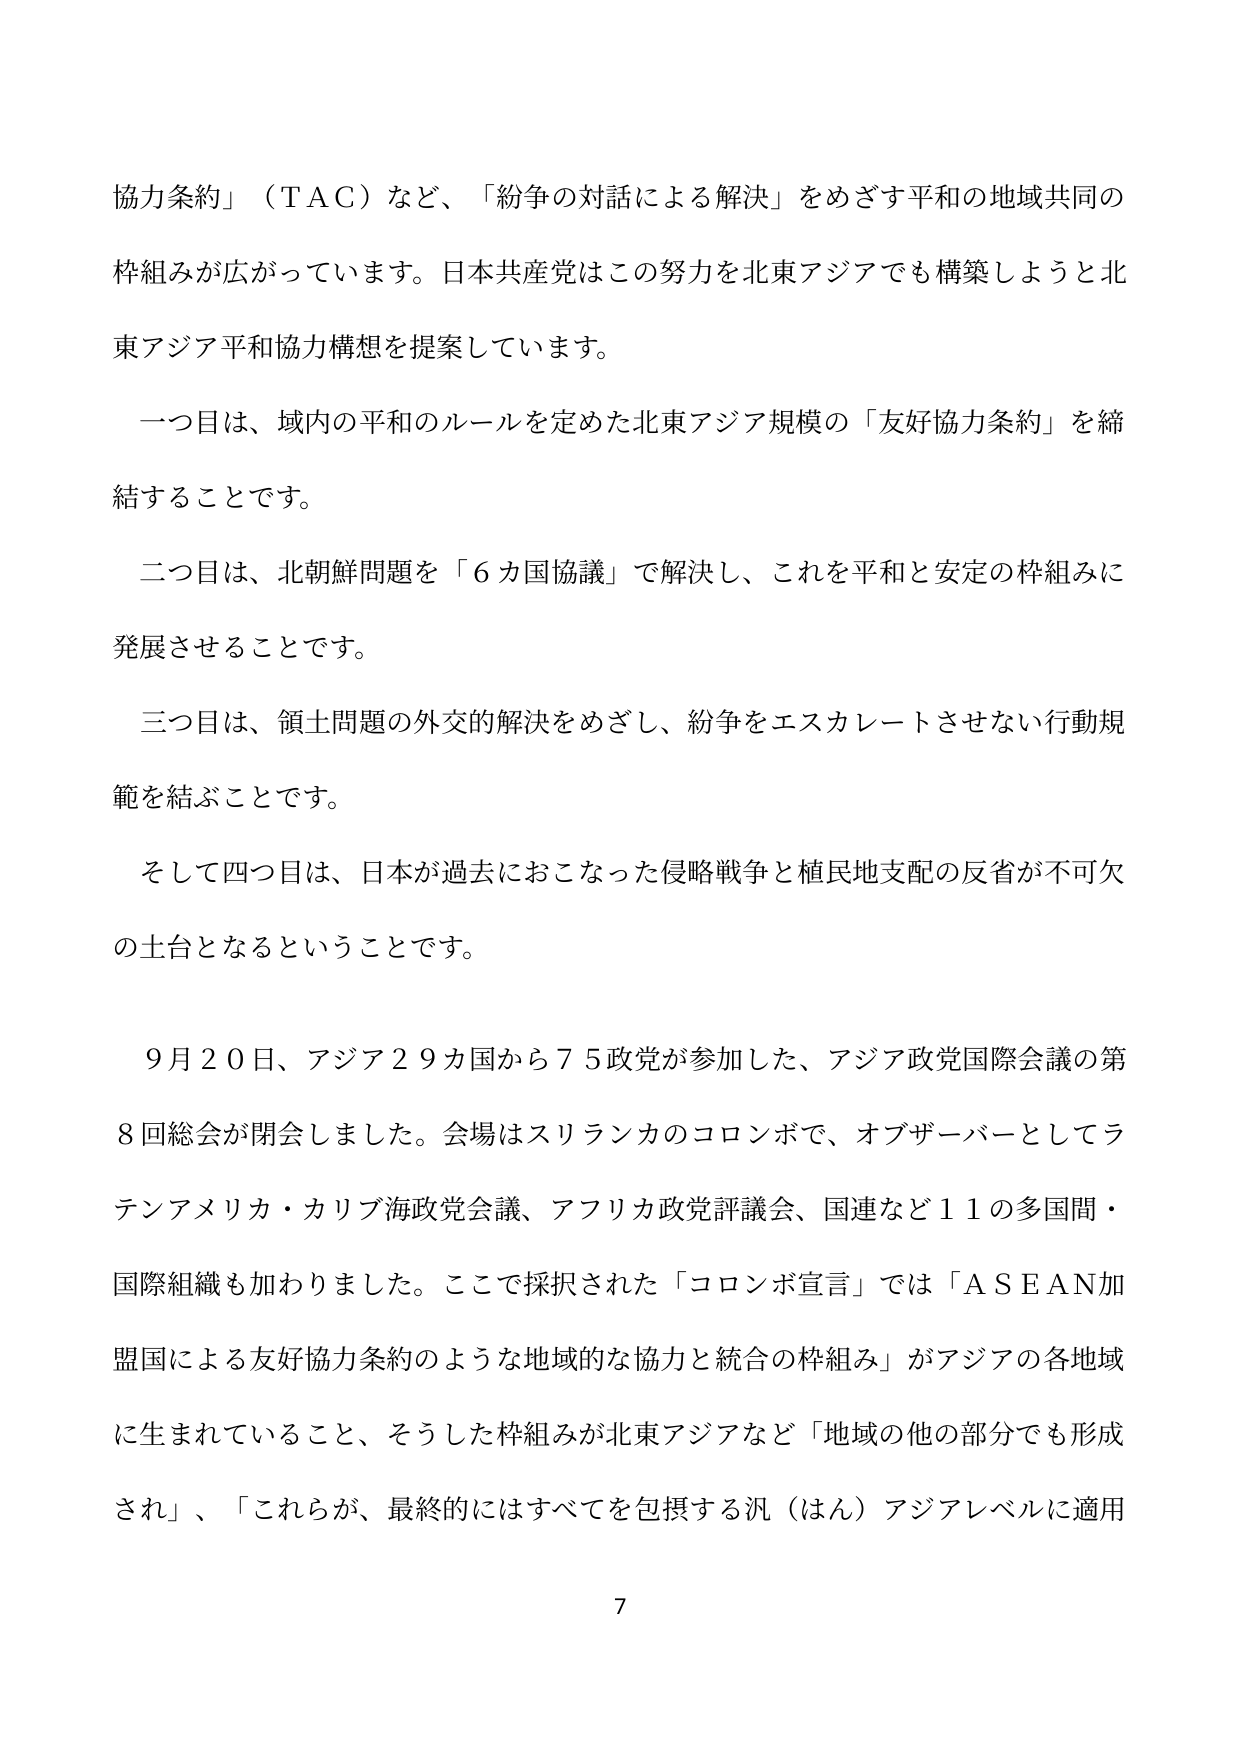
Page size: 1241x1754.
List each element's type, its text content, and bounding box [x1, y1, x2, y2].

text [112, 1021, 1128, 1546]
text 二つ目は、北朝鮮問題を「６カ国協議」で解決し、これを平和と安定の枠組みに発展させることです。 [112, 533, 1128, 683]
text そして四つ目は、日本が過去におこなった侵略戦争と植民地支配の反省が不可欠の土台となるということです。 [112, 833, 1128, 983]
text 三つ目は、領土問題の外交的解決をめざし、紛争をエスカレートさせない行動規範を結ぶことです。 [112, 683, 1128, 833]
text 一つ目は、域内の平和のルールを定めた北東アジア規模の「友好協力条約」を締結することです。 [112, 383, 1128, 533]
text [112, 158, 1128, 383]
